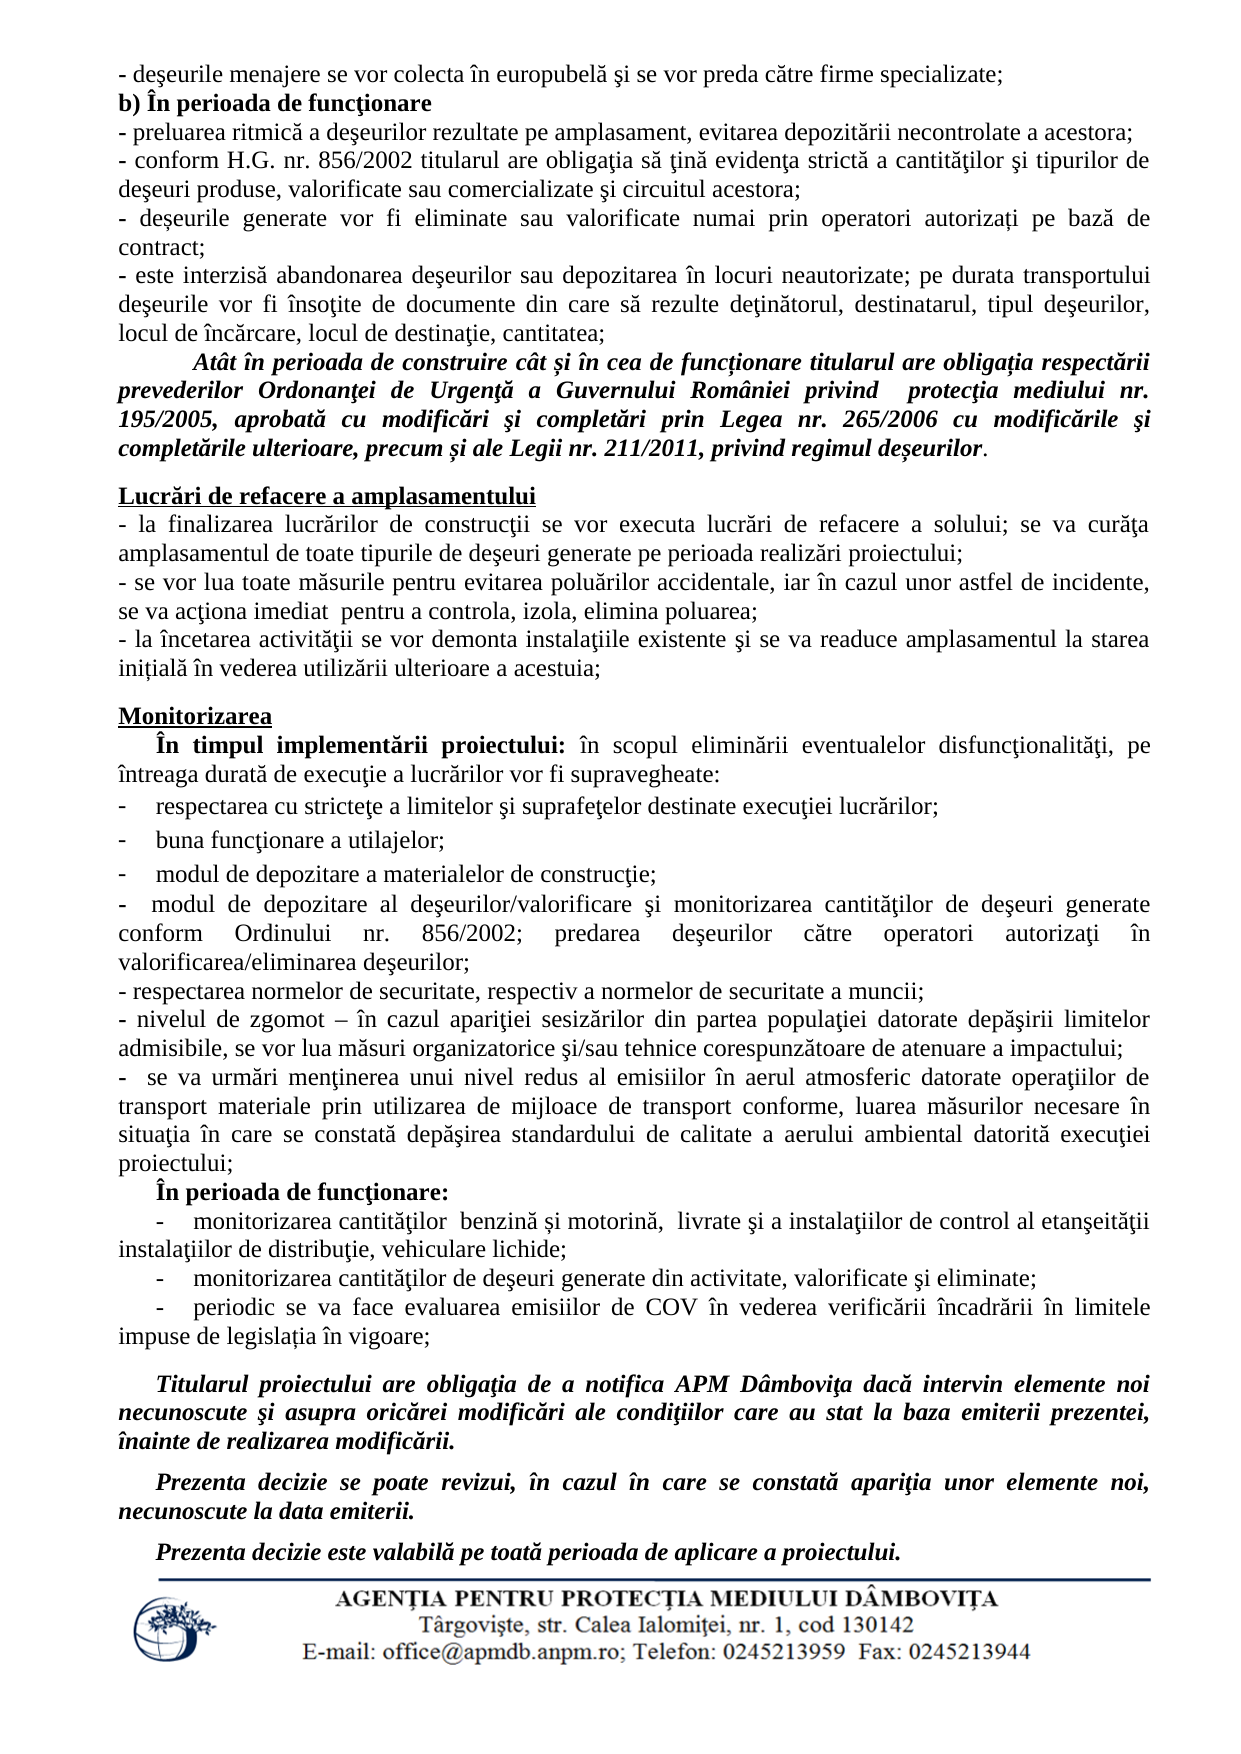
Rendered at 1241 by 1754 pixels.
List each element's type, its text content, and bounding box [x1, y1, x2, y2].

text b) În perioada de funcţionare [118, 88, 1152, 117]
text - respectarea normelor de securitate, respectiv a normelor de securitate a muncii; [118, 976, 1152, 1004]
text - este interzisă abandonarea deşeurilor sau depozitarea în locuri neautorizate; pe durata transportului deşeurile vor fi însoţite de documente din care să rezulte deţinătorul, destinatarul, tipul deşeurilor, locul de încărcare, locul de destinaţie, cantitatea; [118, 260, 1152, 347]
text Titularul proiectului are obligaţia de a notifica APM Dâmboviţa dacă intervin elemente noi necunoscute şi asupra oricărei modificări ale condiţiilor care au stat la baza emiterii prezentei, înainte de realizarea modificării. [118, 1369, 1152, 1455]
text - preluarea ritmică a deşeurilor rezultate pe amplasament, evitarea depozitării necontrolate a acestora; [118, 117, 1152, 145]
text Monitorizarea [118, 701, 1152, 730]
text - la finalizarea lucrărilor de construcţii se vor executa lucrări de refacere a solului; se va curăţa amplasamentul de toate tipurile de deşeuri generate pe perioada realizări proiectului; [118, 509, 1152, 567]
text - nivelul de zgomot – în cazul apariţiei sesizărilor din partea populaţiei datorate depăşirii limitelor admisibile, se vor lua măsuri organizatorice şi/sau tehnice corespunzătoare de atenuare a impactului; [118, 1004, 1152, 1062]
text - la încetarea activităţii se vor demonta instalaţiile existente şi se va readuce amplasamentul la starea inițială în vederea utilizării ulterioare a acestuia; [118, 624, 1152, 682]
list monitorizarea cantităţilor benzină și motorină, livrate şi a instalaţiilor de control al etanşeităţii instalaţiilor de distribuţie, vehiculare lichide; [118, 1206, 1152, 1263]
list buna funcţionare a utilajelor; [118, 821, 1152, 856]
list monitorizarea cantităţilor de deşeuri generate din activitate, valorificate şi eliminate; [118, 1263, 1152, 1292]
text - se vor lua toate măsurile pentru evitarea poluărilor accidentale, iar în cazul unor astfel de incidente, se va acţiona imediat pentru a controla, izola, elimina poluarea; [118, 567, 1152, 624]
text Prezenta decizie se poate revizui, în cazul în care se constată apariţia unor elemente noi, necunoscute la data emiterii. [118, 1467, 1152, 1525]
text În perioada de funcţionare: [118, 1177, 1152, 1206]
text Lucrări de refacere a amplasamentului [118, 481, 1152, 509]
text - deşeurile menajere se vor colecta în europubelă şi se vor preda către firme specializate; [118, 59, 1152, 88]
text - deșeurile generate vor fi eliminate sau valorificate numai prin operatori autorizați pe bază de contract; [118, 203, 1152, 260]
list periodic se va face evaluarea emisiilor de COV în vederea verificării încadrării în limitele impuse de legislația în vigoare; [118, 1292, 1152, 1349]
text Atât în perioada de construire cât și în cea de funcționare titularul are obligația respectării prevederilor Ordonanţei de Urgenţă a Guvernului României privind protecţia mediului nr. 195/2005, aprobată cu modificări şi completări prin Legea nr. 265/2006 cu modificările şi completările ulterioare, precum și ale Legii nr. 211/2011, privind regimul deșeurilor. [118, 347, 1152, 462]
list modul de depozitare a materialelor de construcţie; [118, 856, 1152, 889]
list respectarea cu stricteţe a limitelor şi suprafeţelor destinate execuţiei lucrărilor; [118, 787, 1152, 821]
picture [128, 1571, 1152, 1685]
text - modul de depozitare al deşeurilor/valorificare şi monitorizarea cantităţilor de deşeuri generate conform Ordinului nr. 856/2002; predarea deşeurilor către operatori autorizaţi în valorificarea/eliminarea deşeurilor; [118, 889, 1152, 976]
text Prezenta decizie este valabilă pe toată perioada de aplicare a proiectului. [118, 1537, 1152, 1566]
text - se va urmări menţinerea unui nivel redus al emisiilor în aerul atmosferic datorate operaţiilor de transport materiale prin utilizarea de mijloace de transport conforme, luarea măsurilor necesare în situaţia în care se constată depăşirea standardului de calitate a aerului ambiental datorită execuţiei proiectului; [118, 1062, 1152, 1177]
text În timpul implementării proiectului: în scopul eliminării eventualelor disfuncţionalităţi, pe întreaga durată de execuţie a lucrărilor vor fi supravegheate: [118, 730, 1152, 787]
text - conform H.G. nr. 856/2002 titularul are obligaţia să ţină evidenţa strictă a cantităţilor şi tipurilor de deşeuri produse, valorificate sau comercializate şi circuitul acestora; [118, 145, 1152, 203]
